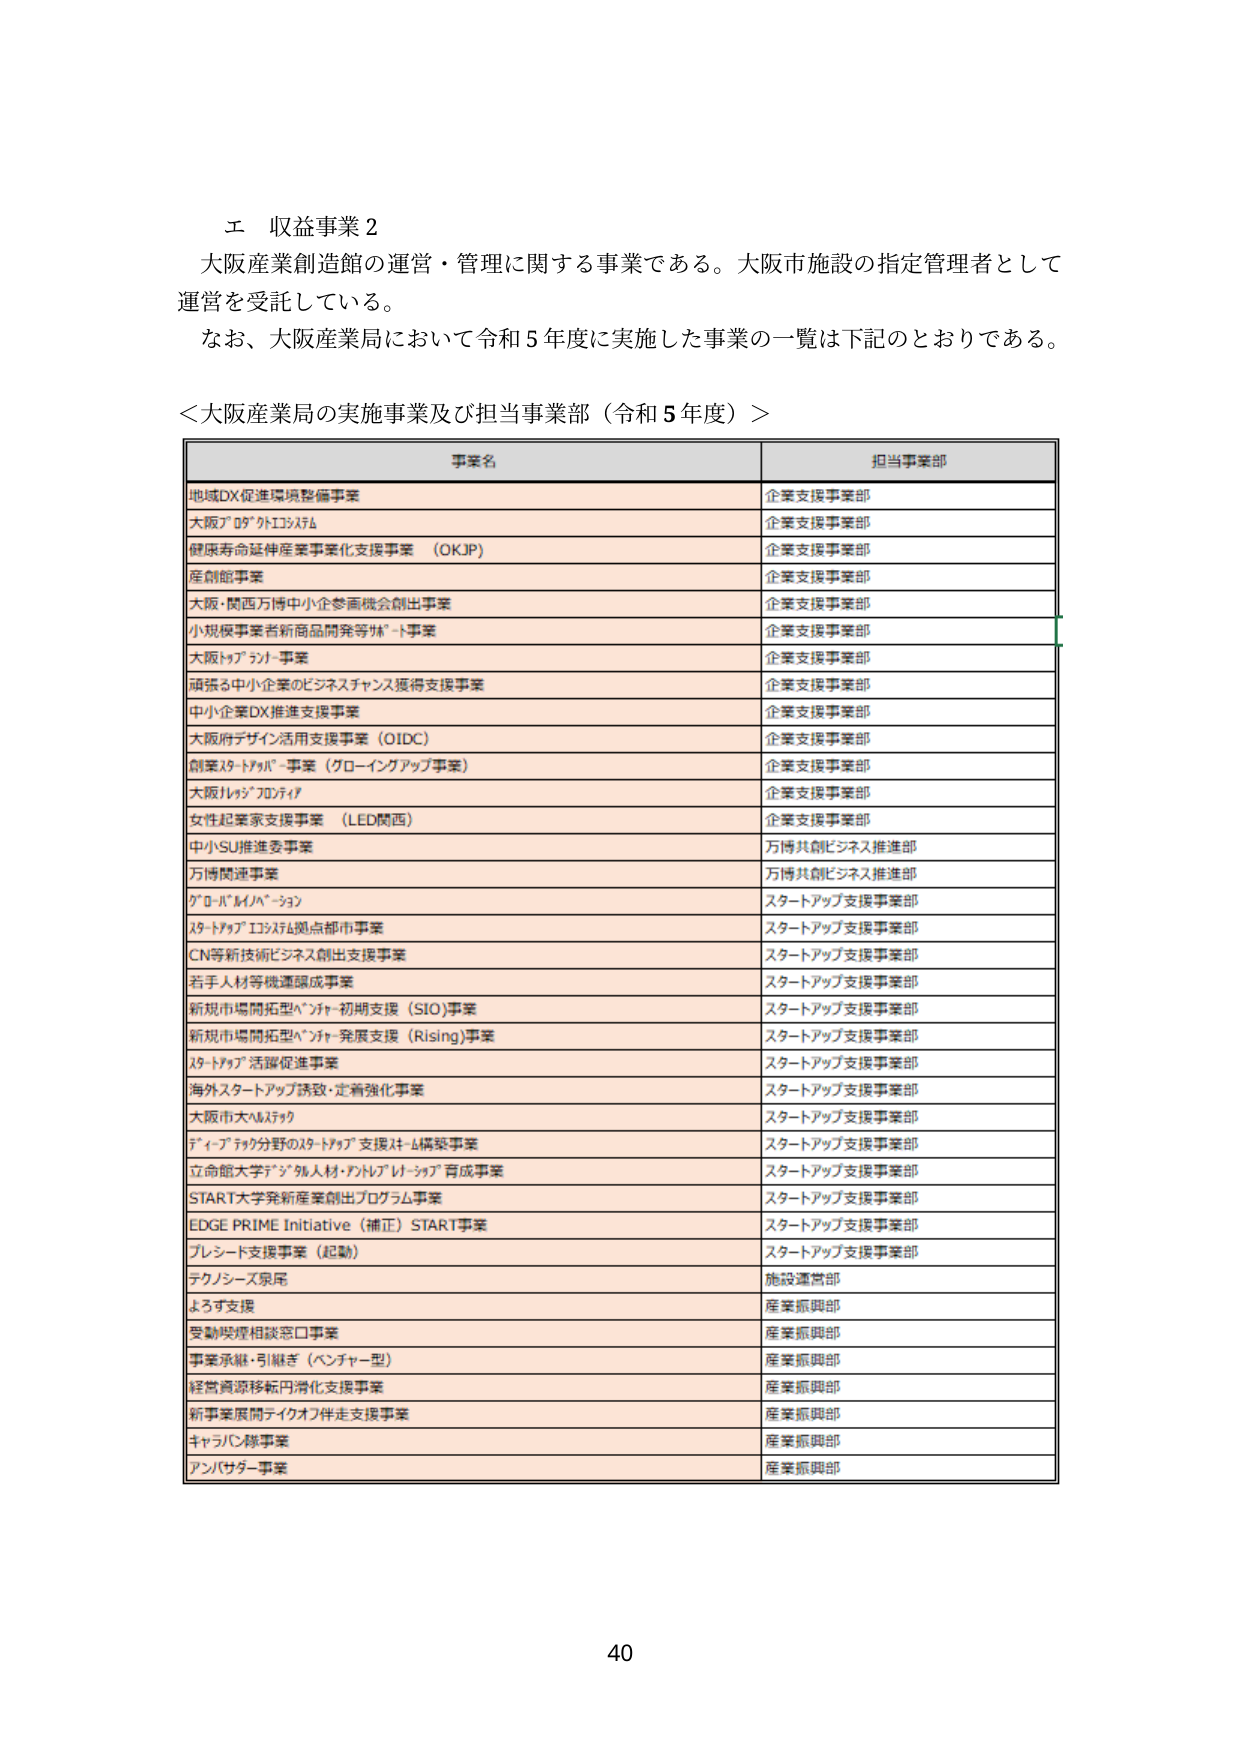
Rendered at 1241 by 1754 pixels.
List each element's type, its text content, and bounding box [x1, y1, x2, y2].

text ＜大阪産業局の実施事業及び担当事業部（令和5年度）＞ [177, 394, 1063, 431]
text 大阪産業創造館の運営・管理に関する事業である。大阪市施設の指定管理者として運営を受託している。 [177, 244, 1063, 319]
text エ 収益事業2 [200, 207, 1063, 244]
text なお、大阪産業局において令和5年度に実施した事業の一覧は下記のとおりである。 [200, 319, 1063, 357]
picture [177, 431, 1063, 1489]
